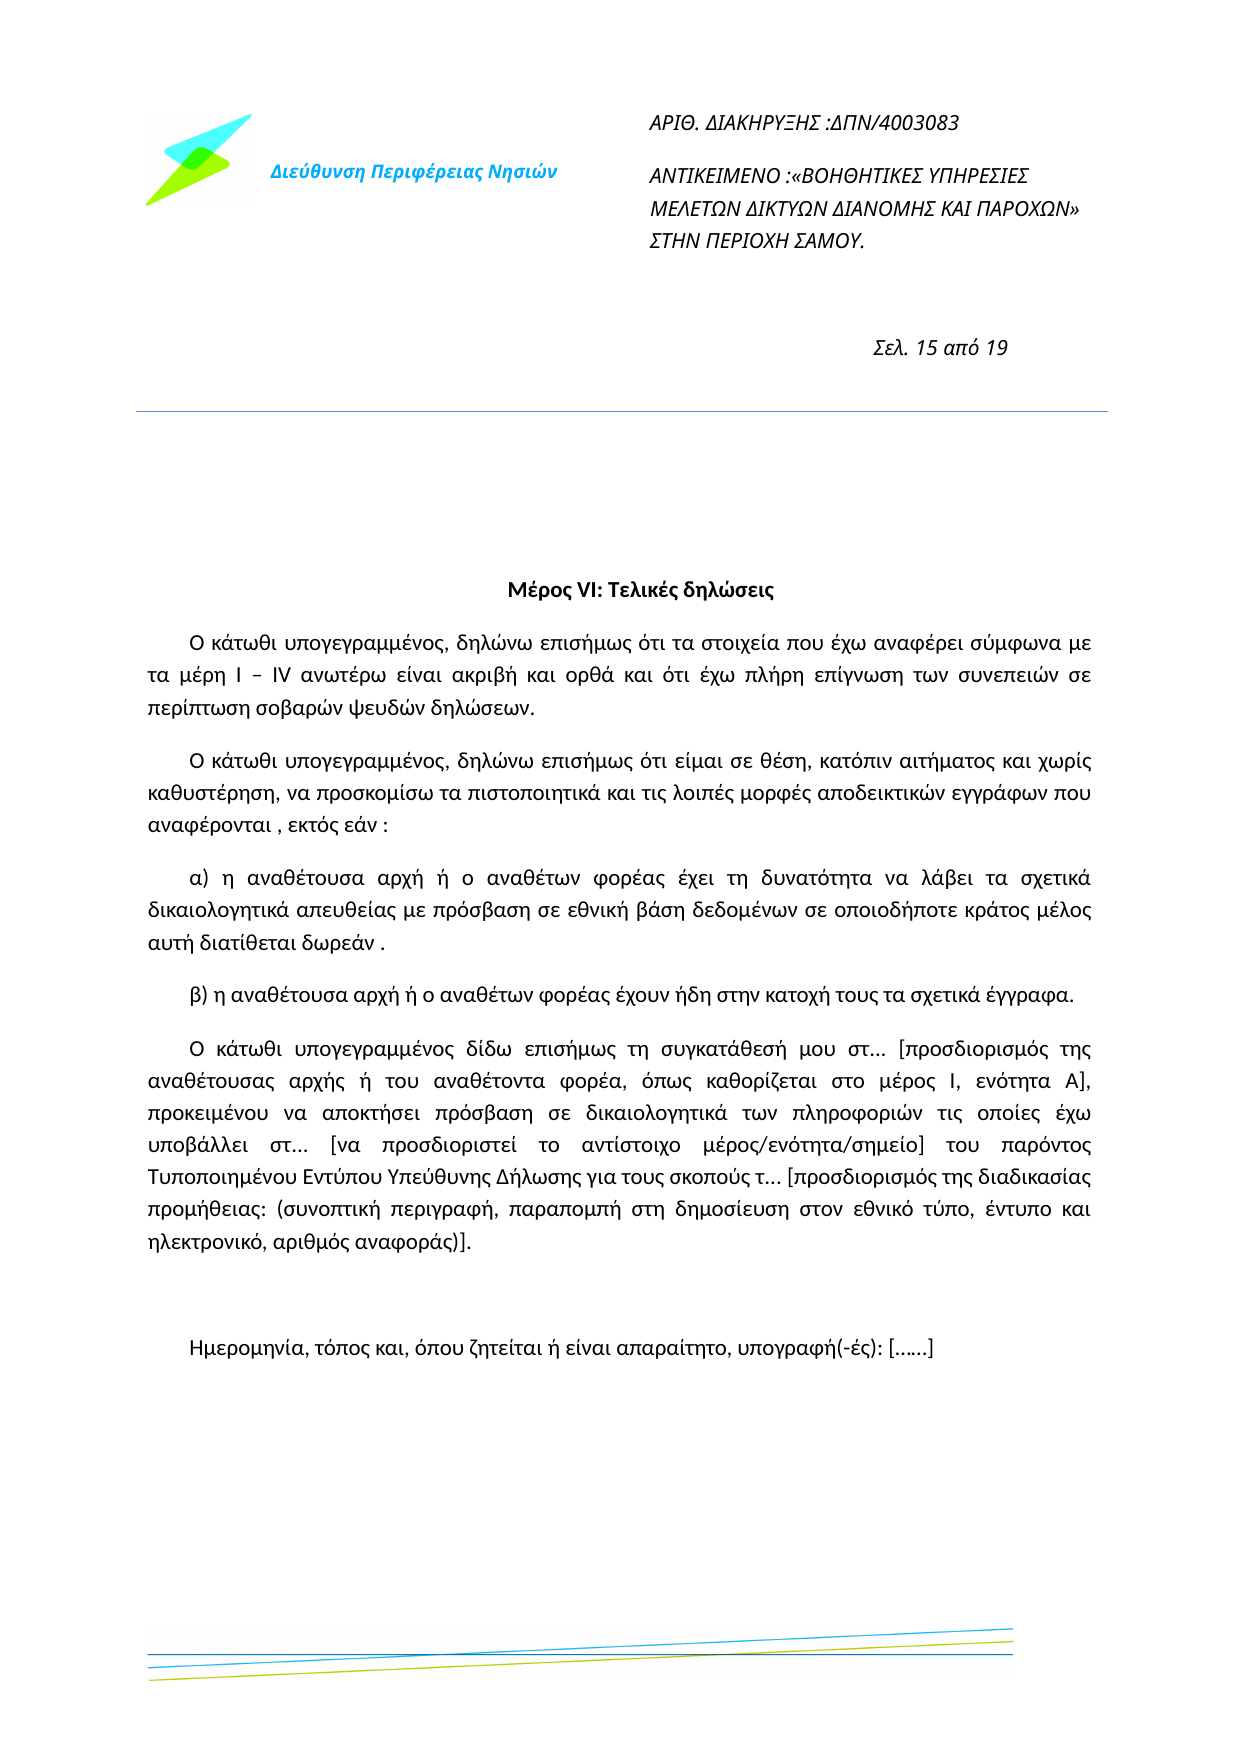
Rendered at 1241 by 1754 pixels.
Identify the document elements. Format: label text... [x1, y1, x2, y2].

text β) η αναθέτουσα αρχή ή ο αναθέτων φορέας έχουν ήδη στην κατοχή τους τα σχετικά έγγραφα. [148, 981, 1092, 1009]
text α) η αναθέτουσα αρχή ή ο αναθέτων φορέας έχει τη δυνατότητα να λάβει τα σχετικά δικαιολογητικά απευθείας με πρόσβαση σε εθνική βάση δεδομένων σε οποιοδήποτε κράτος μέλος αυτή διατίθεται δωρεάν . [148, 863, 1092, 956]
text Ο κάτωθι υπογεγραμμένος, δηλώνω επισήμως ότι είμαι σε θέση, κατόπιν αιτήματος και χωρίς καθυστέρηση, να προσκομίσω τα πιστοποιητικά και τις λοιπές μορφές αποδεικτικών εγγράφων που αναφέρονται , εκτός εάν : [148, 746, 1092, 838]
picture [145, 114, 252, 206]
text Μέρος VI: Τελικές δηλώσεις [148, 575, 1092, 603]
text Ημερομηνία, τόπος και, όπου ζητείται ή είναι απαραίτητο, υπογραφή(-ές): [……] [148, 1333, 1092, 1361]
text Ο κάτωθι υπογεγραμμένος δίδω επισήμως τη συγκατάθεσή μου στ... [προσδιορισμός της αναθέτουσας αρχής ή του αναθέτοντα φορέα, όπως καθορίζεται στο μέρος Ι, ενότητα Α], προκειμένου να αποκτήσει πρόσβαση σε δικαιολογητικά των πληροφοριών τις οποίες έχω υποβάλλει στ... [να προσδιοριστεί το αντίστοιχο μέρος/ενότητα/σημείο] του παρόντος Τυποποιημένου Εντύπου Υπεύθυνης Δήλωσης για τους σκοπούς τ... [προσδιορισμός της διαδικασίας προμήθειας: (συνοπτική περιγραφή, παραπομπή στη δημοσίευση στον εθνικό τύπο, έντυπο και ηλεκτρονικό, αριθμός αναφοράς)]. [148, 1034, 1092, 1255]
text Ο κάτωθι υπογεγραμμένος, δηλώνω επισήμως ότι τα στοιχεία που έχω αναφέρει σύμφωνα με τα μέρη Ι – IV ανωτέρω είναι ακριβή και ορθά και ότι έχω πλήρη επίγνωση των συνεπειών σε περίπτωση σοβαρών ψευδών δηλώσεων. [148, 628, 1092, 721]
picture [147, 1628, 1014, 1681]
